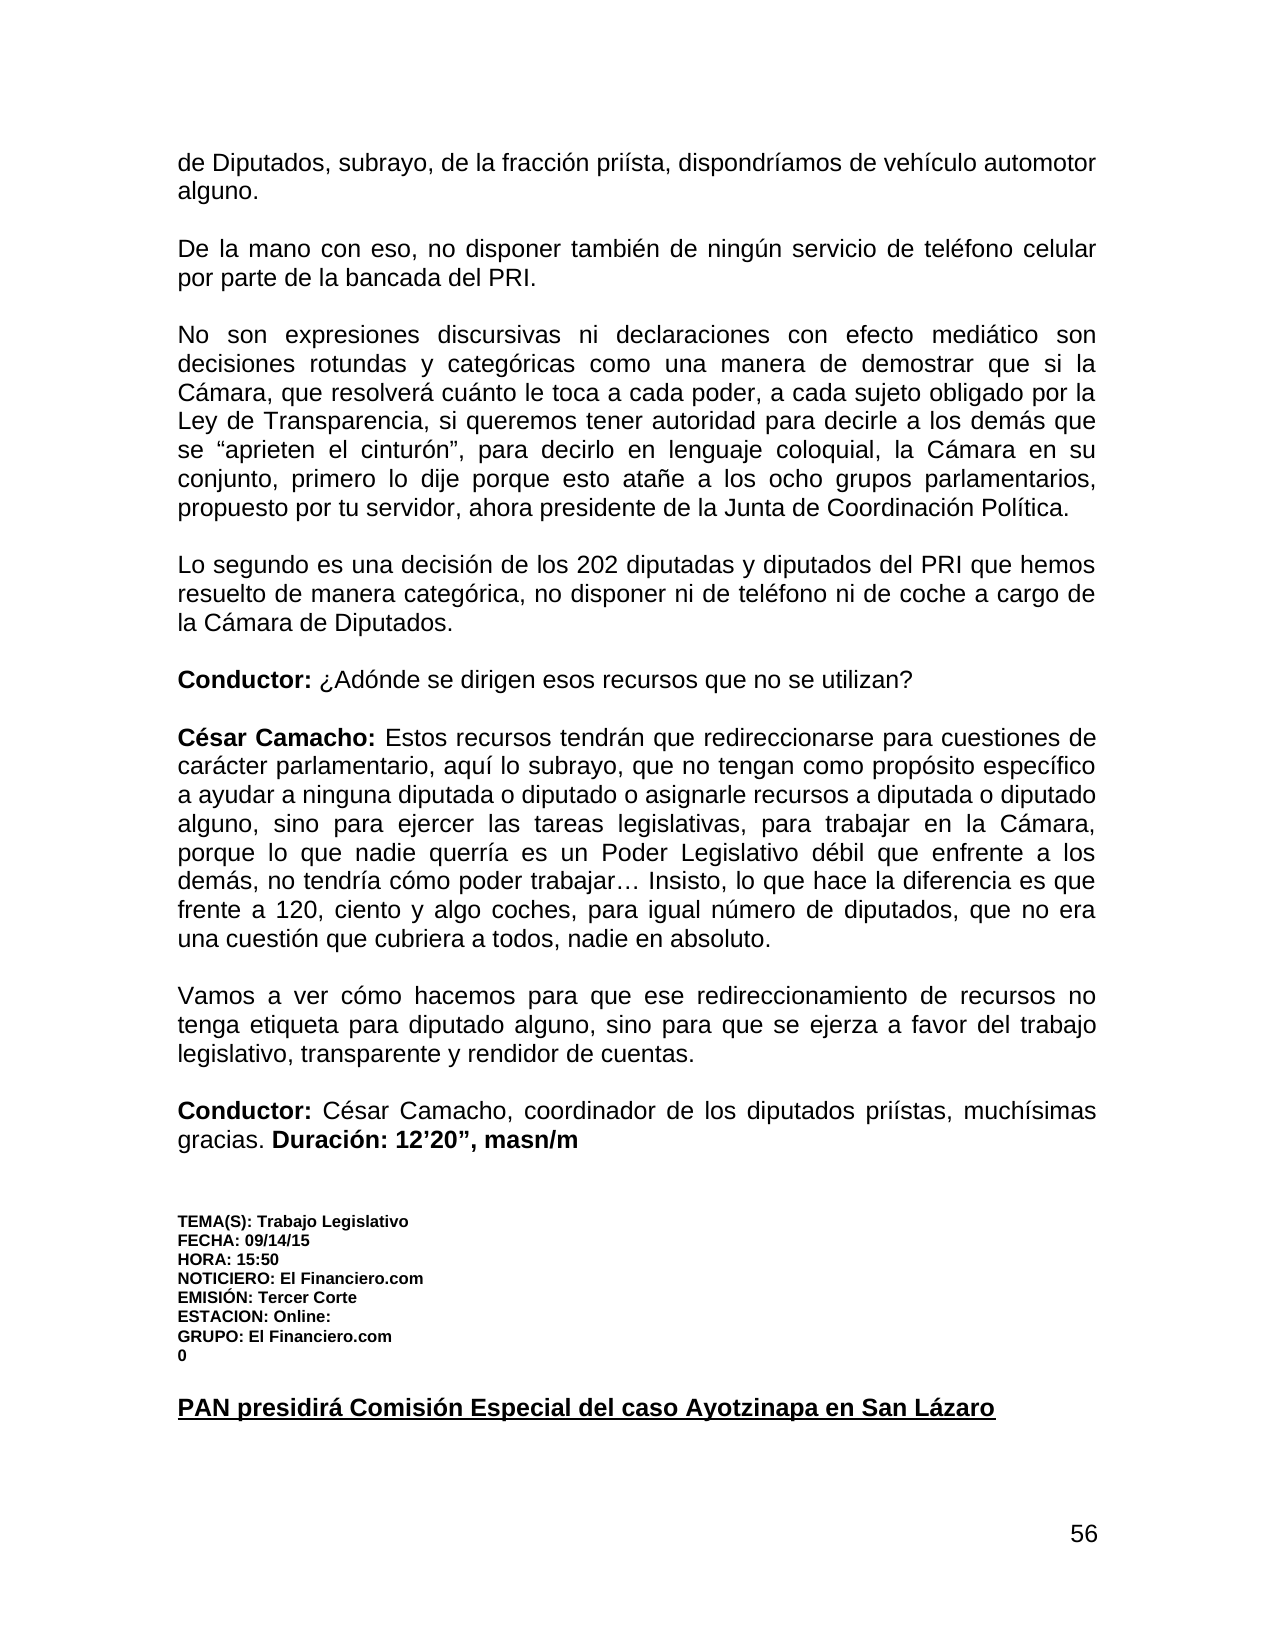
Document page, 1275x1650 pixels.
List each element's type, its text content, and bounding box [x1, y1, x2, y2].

text Conductor: ¿Adónde se dirigen esos recursos que no se utilizan? [177, 665, 1098, 694]
text NOTICIERO: El Financiero.com [177, 1269, 1098, 1288]
text TEMA(S): Trabajo Legislativo [177, 1211, 1098, 1231]
text Vamos a ver cómo hacemos para que ese redireccionamiento de recursos no tenga etiqueta para diputado alguno, sino para que se ejerza a favor del trabajo legislativo, transparente y rendidor de cuentas. [177, 981, 1098, 1068]
text 0 [177, 1346, 1098, 1365]
text No son expresiones discursivas ni declaraciones con efecto mediático son decisiones rotundas y categóricas como una manera de demostrar que si la Cámara, que resolverá cuánto le toca a cada poder, a cada sujeto obligado por la Ley de Transparencia, si queremos tener autoridad para decirle a los demás que se “aprieten el cinturón”, para decirlo en lenguaje coloquial, la Cámara en su conjunto, primero lo dije porque esto atañe a los ocho grupos parlamentarios, propuesto por tu servidor, ahora presidente de la Junta de Coordinación Política. [177, 320, 1098, 521]
text Lo segundo es una decisión de los 202 diputadas y diputados del PRI que hemos resuelto de manera categórica, no disponer ni de teléfono ni de coche a cargo de la Cámara de Diputados. [177, 550, 1098, 636]
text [177, 148, 1098, 205]
text ESTACION: Online: [177, 1307, 1098, 1326]
text De la mano con eso, no disponer también de ningún servicio de teléfono celular por parte de la bancada del PRI. [177, 234, 1098, 291]
text César Camacho: Estos recursos tendrán que redireccionarse para cuestiones de carácter parlamentario, aquí lo subrayo, que no tengan como propósito específico a ayudar a ninguna diputada o diputado o asignarle recursos a diputada o diputado alguno, sino para ejercer las tareas legislativas, para trabajar en la Cámara, porque lo que nadie querría es un Poder Legislativo débil que enfrente a los demás, no tendría cómo poder trabajar… Insisto, lo que hace la diferencia es que frente a 120, ciento y algo coches, para igual número de diputados, que no era una cuestión que cubriera a todos, nadie en absoluto. [177, 723, 1098, 953]
text EMISIÓN: Tercer Corte [177, 1288, 1098, 1307]
text GRUPO: El Financiero.com [177, 1326, 1098, 1346]
text FECHA: 09/14/15 [177, 1231, 1098, 1250]
text Conductor: César Camacho, coordinador de los diputados priístas, muchísimas gracias. Duración: 12’20”, masn/m [177, 1096, 1098, 1154]
text HORA: 15:50 [177, 1250, 1098, 1269]
text PAN presidirá Comisión Especial del caso Ayotzinapa en San Lázaro [177, 1393, 1098, 1422]
